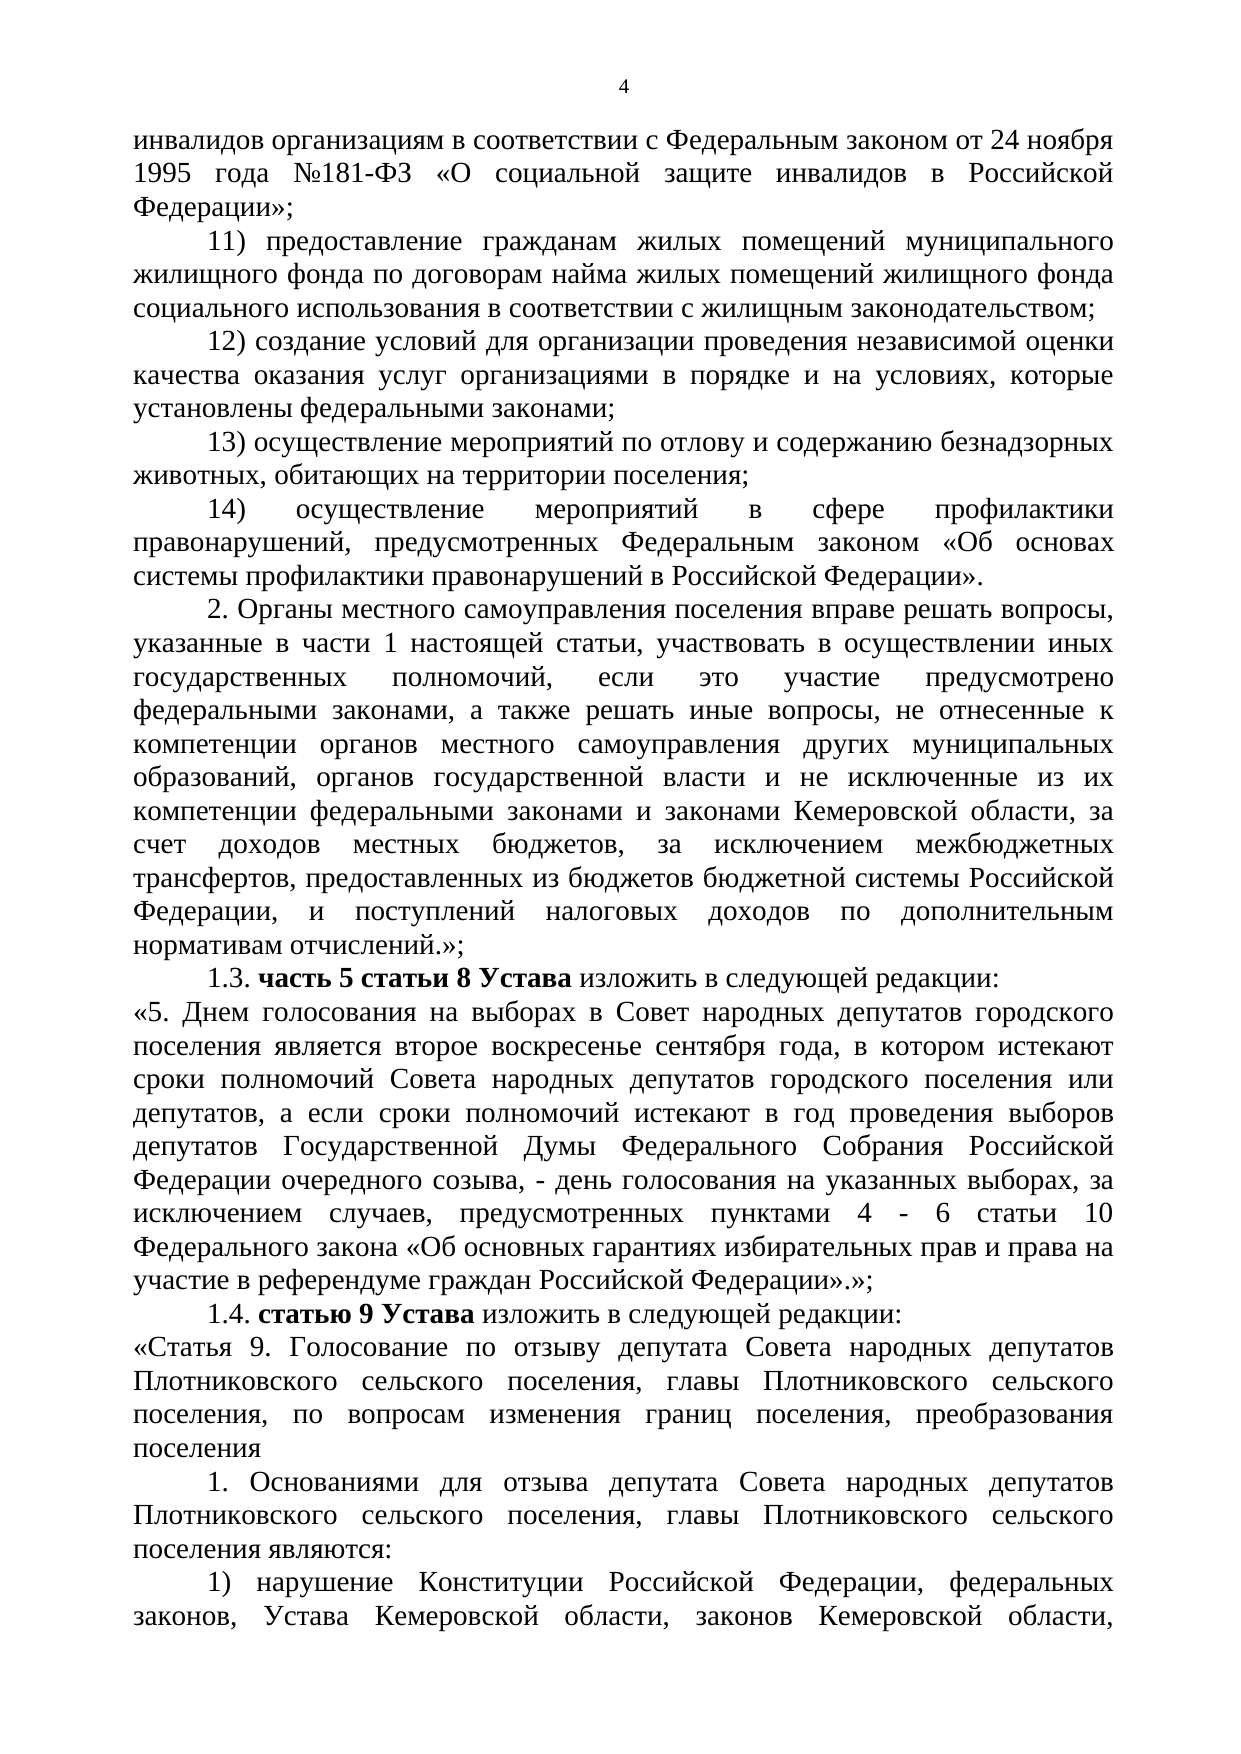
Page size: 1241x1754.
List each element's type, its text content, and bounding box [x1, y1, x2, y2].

text 12) создание условий для организации проведения независимой оценки качества оказания услуг организациями в порядке и на условиях, которые установлены федеральными законами; [133, 323, 1114, 424]
text 1. Основаниями для отзыва депутата Совета народных депутатов Плотниковского сельского поселения, главы Плотниковского сельского поселения являются: [133, 1464, 1114, 1564]
text 2. Органы местного самоуправления поселения вправе решать вопросы, указанные в части 1 настоящей статьи, участвовать в осуществлении иных государственных полномочий, если это участие предусмотрено федеральными законами, а также решать иные вопросы, не отнесенные к компетенции органов местного самоуправления других муниципальных образований, органов государственной власти и не исключенные из их компетенции федеральными законами и законами Кемеровской области, за счет доходов местных бюджетов, за исключением межбюджетных трансфертов, предоставленных из бюджетов бюджетной системы Российской Федерации, и поступлений налоговых доходов по дополнительным нормативам отчислений.»; [133, 592, 1114, 961]
text 11) предоставление гражданам жилых помещений муниципального жилищного фонда по договорам найма жилых помещений жилищного фонда социального использования в соответствии с жилищным законодательством; [133, 223, 1114, 323]
text «5. Днем голосования на выборах в Совет народных депутатов городского поселения является второе воскресенье сентября года, в котором истекают сроки полномочий Совета народных депутатов городского поселения или депутатов, а если сроки полномочий истекают в год проведения выборов депутатов Государственной Думы Федерального Собрания Российской Федерации очередного созыва, - день голосования на указанных выборах, за исключением случаев, предусмотренных пунктами 4 - 6 статьи 10 Федерального закона «Об основных гарантиях избирательных прав и права на участие в референдуме граждан Российской Федерации».»; [133, 994, 1114, 1296]
text 14) осуществление мероприятий в сфере профилактики правонарушений, предусмотренных Федеральным законом «Об основах системы профилактики правонарушений в Российской Федерации». [133, 491, 1114, 592]
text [133, 122, 1114, 223]
text 1.4. статью 9 Устава изложить в следующей редакции: [133, 1296, 1114, 1329]
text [133, 1564, 1114, 1631]
text «Статья 9. Голосование по отзыву депутата Совета народных депутатов Плотниковского сельского поселения, главы Плотниковского сельского поселения, по вопросам изменения границ поселения, преобразования поселения [133, 1329, 1114, 1464]
text 13) осуществление мероприятий по отлову и содержанию безнадзорных животных, обитающих на территории поселения; [133, 424, 1114, 491]
text 1.3. часть 5 статьи 8 Устава изложить в следующей редакции: [133, 961, 1114, 994]
